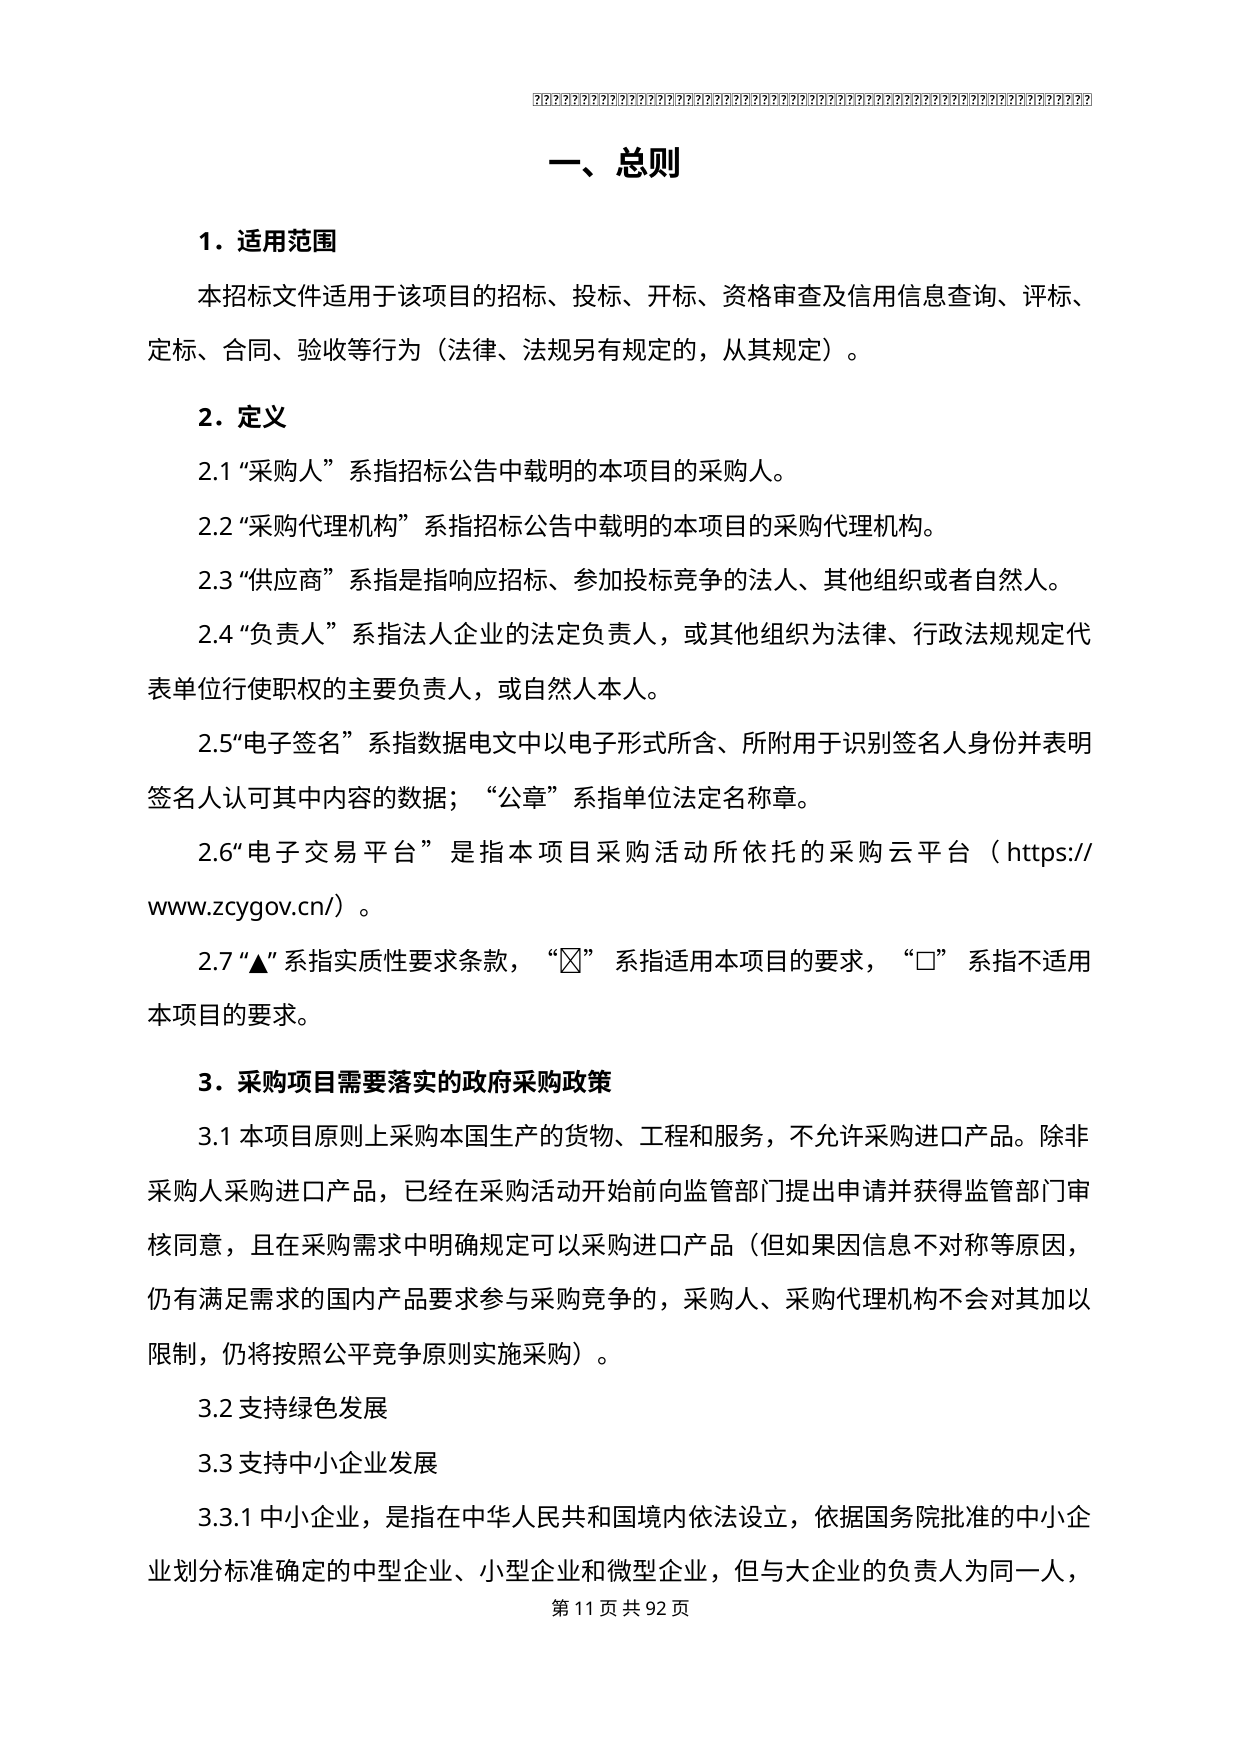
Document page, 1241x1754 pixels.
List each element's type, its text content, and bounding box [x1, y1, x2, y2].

text 3.3支持中小企业发展 [148, 1443, 1092, 1479]
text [148, 1497, 1092, 1588]
text 2.7 “▲” 系指实质性要求条款，“” 系指适用本项目的要求，“☐” 系指不适用本项目的要求。 [148, 941, 1092, 1032]
list 适用范围 [148, 222, 1092, 258]
text 2.5“电子签名”系指数据电文中以电子形式所含、所附用于识别签名人身份并表明签名人认可其中内容的数据；“公章”系指单位法定名称章。 [148, 724, 1092, 814]
text 2.2 “采购代理机构”系指招标公告中载明的本项目的采购代理机构。 [148, 506, 1092, 542]
text 2.1 “采购人”系指招标公告中载明的本项目的采购人。 [148, 452, 1092, 488]
text 2.4 “负责人”系指法人企业的法定负责人，或其他组织为法律、行政法规规定代表单位行使职权的主要负责人，或自然人本人。 [148, 615, 1092, 706]
text 3.1 本项目原则上采购本国生产的货物、工程和服务，不允许采购进口产品。除非采购人采购进口产品，已经在采购活动开始前向监管部门提出申请并获得监管部门审核同意，且在采购需求中明确规定可以采购进口产品（但如果因信息不对称等原因，仍有满足需求的国内产品要求参与采购竞争的，采购人、采购代理机构不会对其加以限制，仍将按照公平竞争原则实施采购）。 [148, 1117, 1092, 1371]
text 一、总则 [148, 137, 1092, 185]
text 3.2支持绿色发展 [148, 1389, 1092, 1425]
text 2.6“电子交易平台”是指本项目采购活动所依托的采购云平台（https://www.zcygov.cn/）。 [148, 832, 1092, 923]
list 定义 [148, 397, 1092, 434]
list 采购项目需要落实的政府采购政策 [148, 1062, 1092, 1099]
text 本招标文件适用于该项目的招标、投标、开标、资格审查及信用信息查询、评标、定标、合同、验收等行为（法律、法规另有规定的，从其规定）。 [148, 276, 1092, 367]
text 2.3 “供应商”系指是指响应招标、参加投标竞争的法人、其他组织或者自然人。 [148, 561, 1092, 597]
